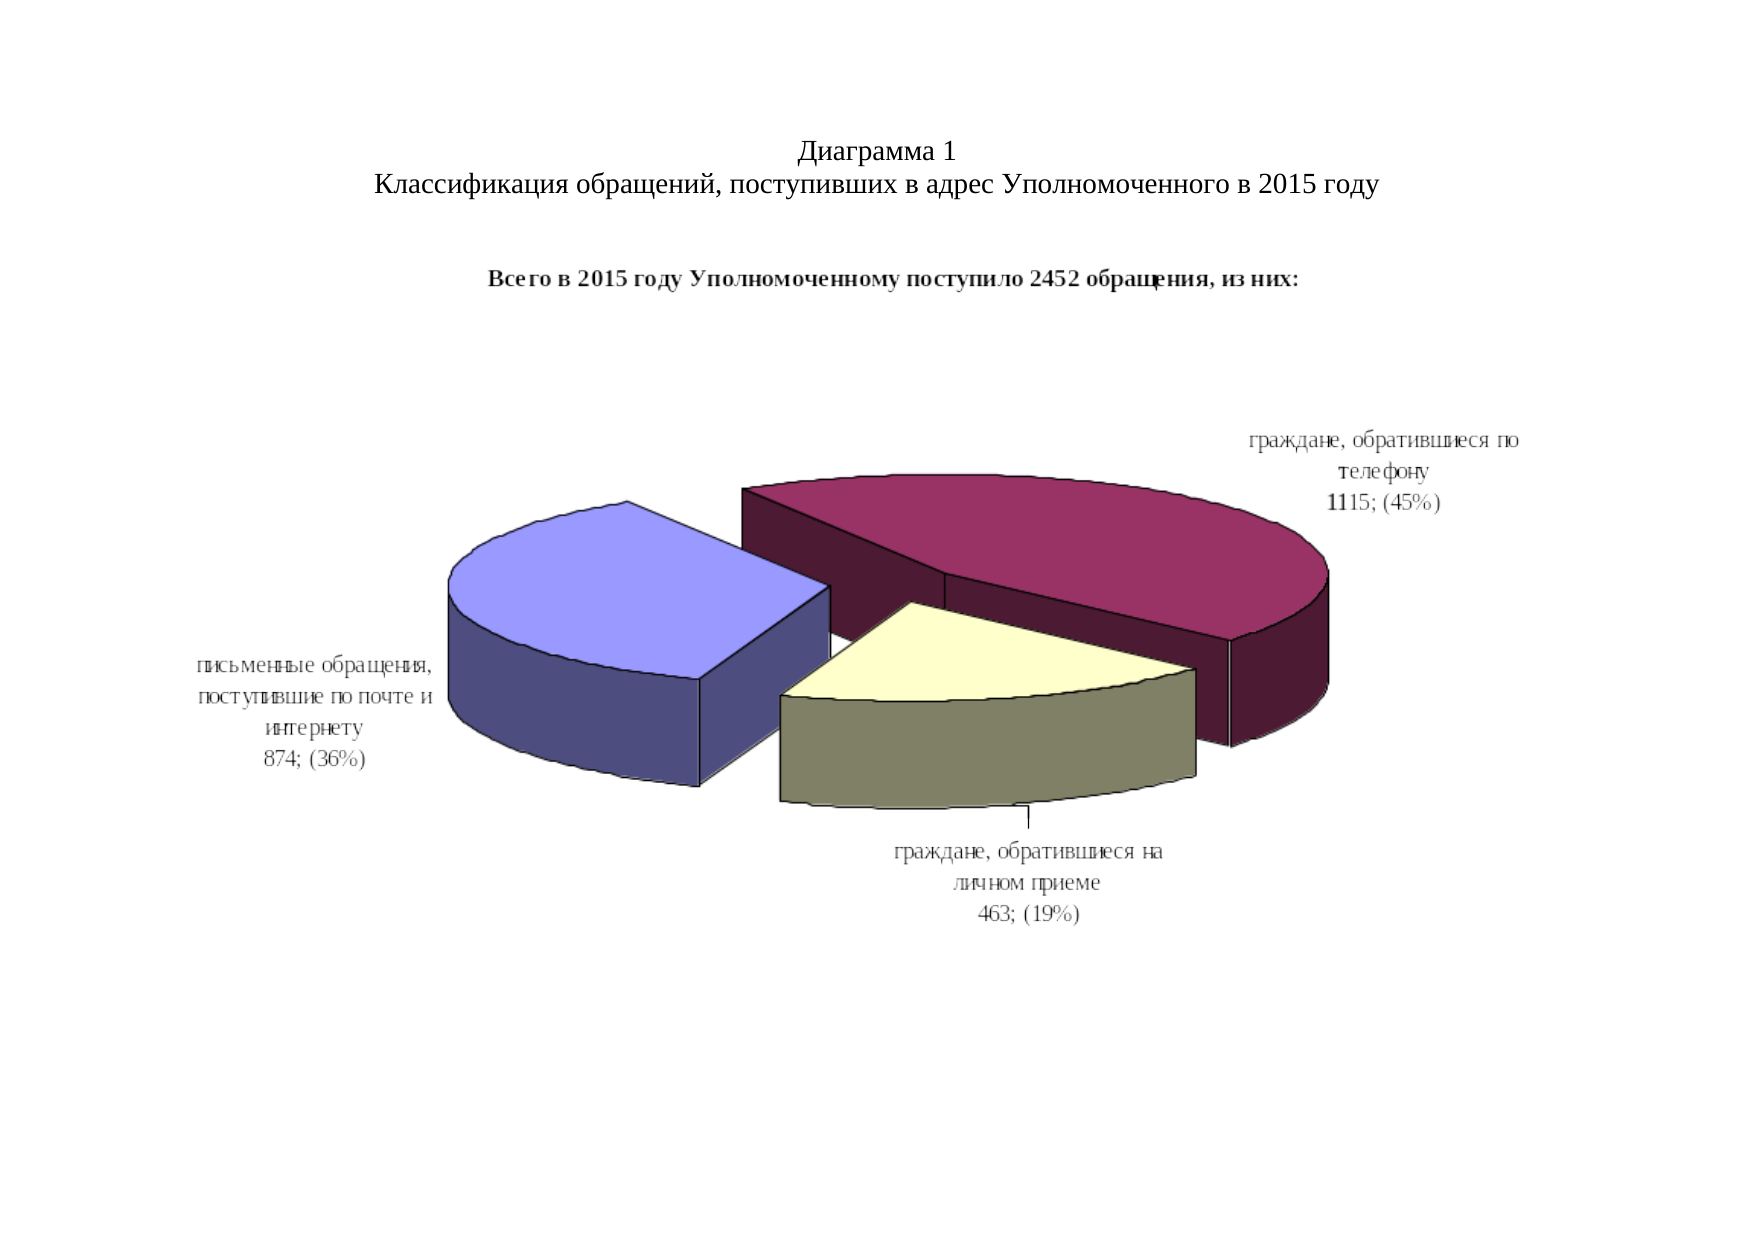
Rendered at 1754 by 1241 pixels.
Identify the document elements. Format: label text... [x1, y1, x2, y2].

text Классификация обращений, поступивших в адрес Уполномоченного в 2015 году [118, 166, 1636, 200]
text Диаграмма 1 [118, 133, 1636, 166]
